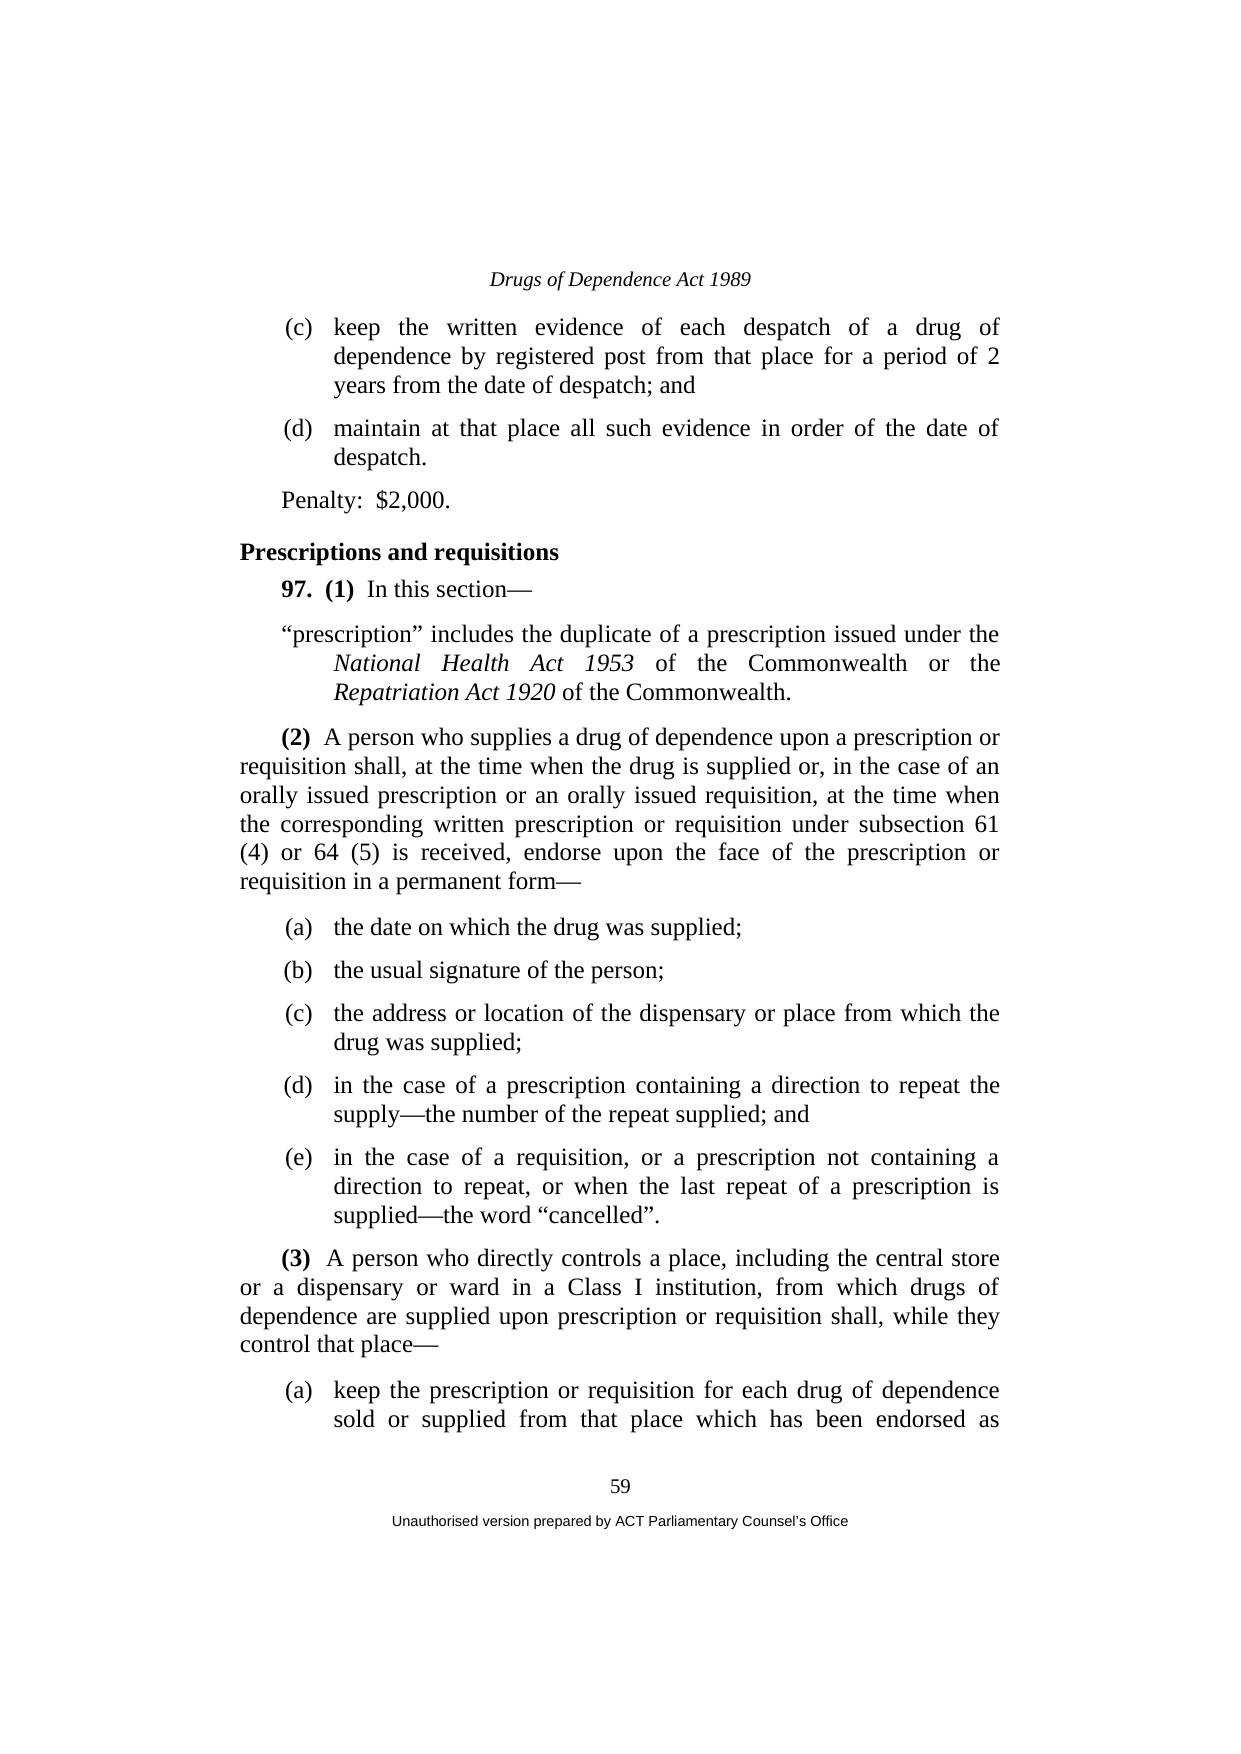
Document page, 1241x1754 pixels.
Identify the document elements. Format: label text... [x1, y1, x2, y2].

text (c) keep the written evidence of each despatch of a drug of dependence by registered post from that place for a period of 2 years from the date of despatch; and [239, 312, 1001, 399]
subtitle Prescriptions and requisitions [239, 537, 1001, 566]
text (e) in the case of a requisition, or a prescription not containing a direction to repeat, or when the last repeat of a prescription is supplied—the word “cancelled”. [239, 1142, 1001, 1229]
text (3) A person who directly controls a place, including the central store or a dispensary or ward in a Class I institution, from which drugs of dependence are supplied upon prescription or requisition shall, while they control that place— [239, 1243, 1001, 1358]
text (d) maintain at that place all such evidence in order of the date of despatch. [239, 413, 1001, 471]
text “prescription” includes the duplicate of a prescription issued under the National Health Act 1953 of the Commonwealth or the Repatriation Act 1920 of the Commonwealth. [281, 619, 1001, 706]
text 97. (1) In this section— [239, 574, 1001, 603]
text (2) A person who supplies a drug of dependence upon a prescription or requisition shall, at the time when the drug is supplied or, in the case of an orally issued prescription or an orally issued requisition, at the time when the corresponding written prescription or requisition under subsection 61 (4) or 64 (5) is received, endorse upon the face of the prescription or requisition in a permanent form— [239, 722, 1001, 895]
text (d) in the case of a prescription containing a direction to repeat the supply—the number of the repeat supplied; and [239, 1070, 1001, 1128]
text (c) the address or location of the dispensary or place from which the drug was supplied; [239, 998, 1001, 1056]
text (b) the usual signature of the person; [239, 955, 1001, 984]
text (a) the date on which the drug was supplied; [239, 912, 1001, 940]
text Penalty: $2,000. [239, 485, 1001, 514]
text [239, 1375, 1001, 1432]
